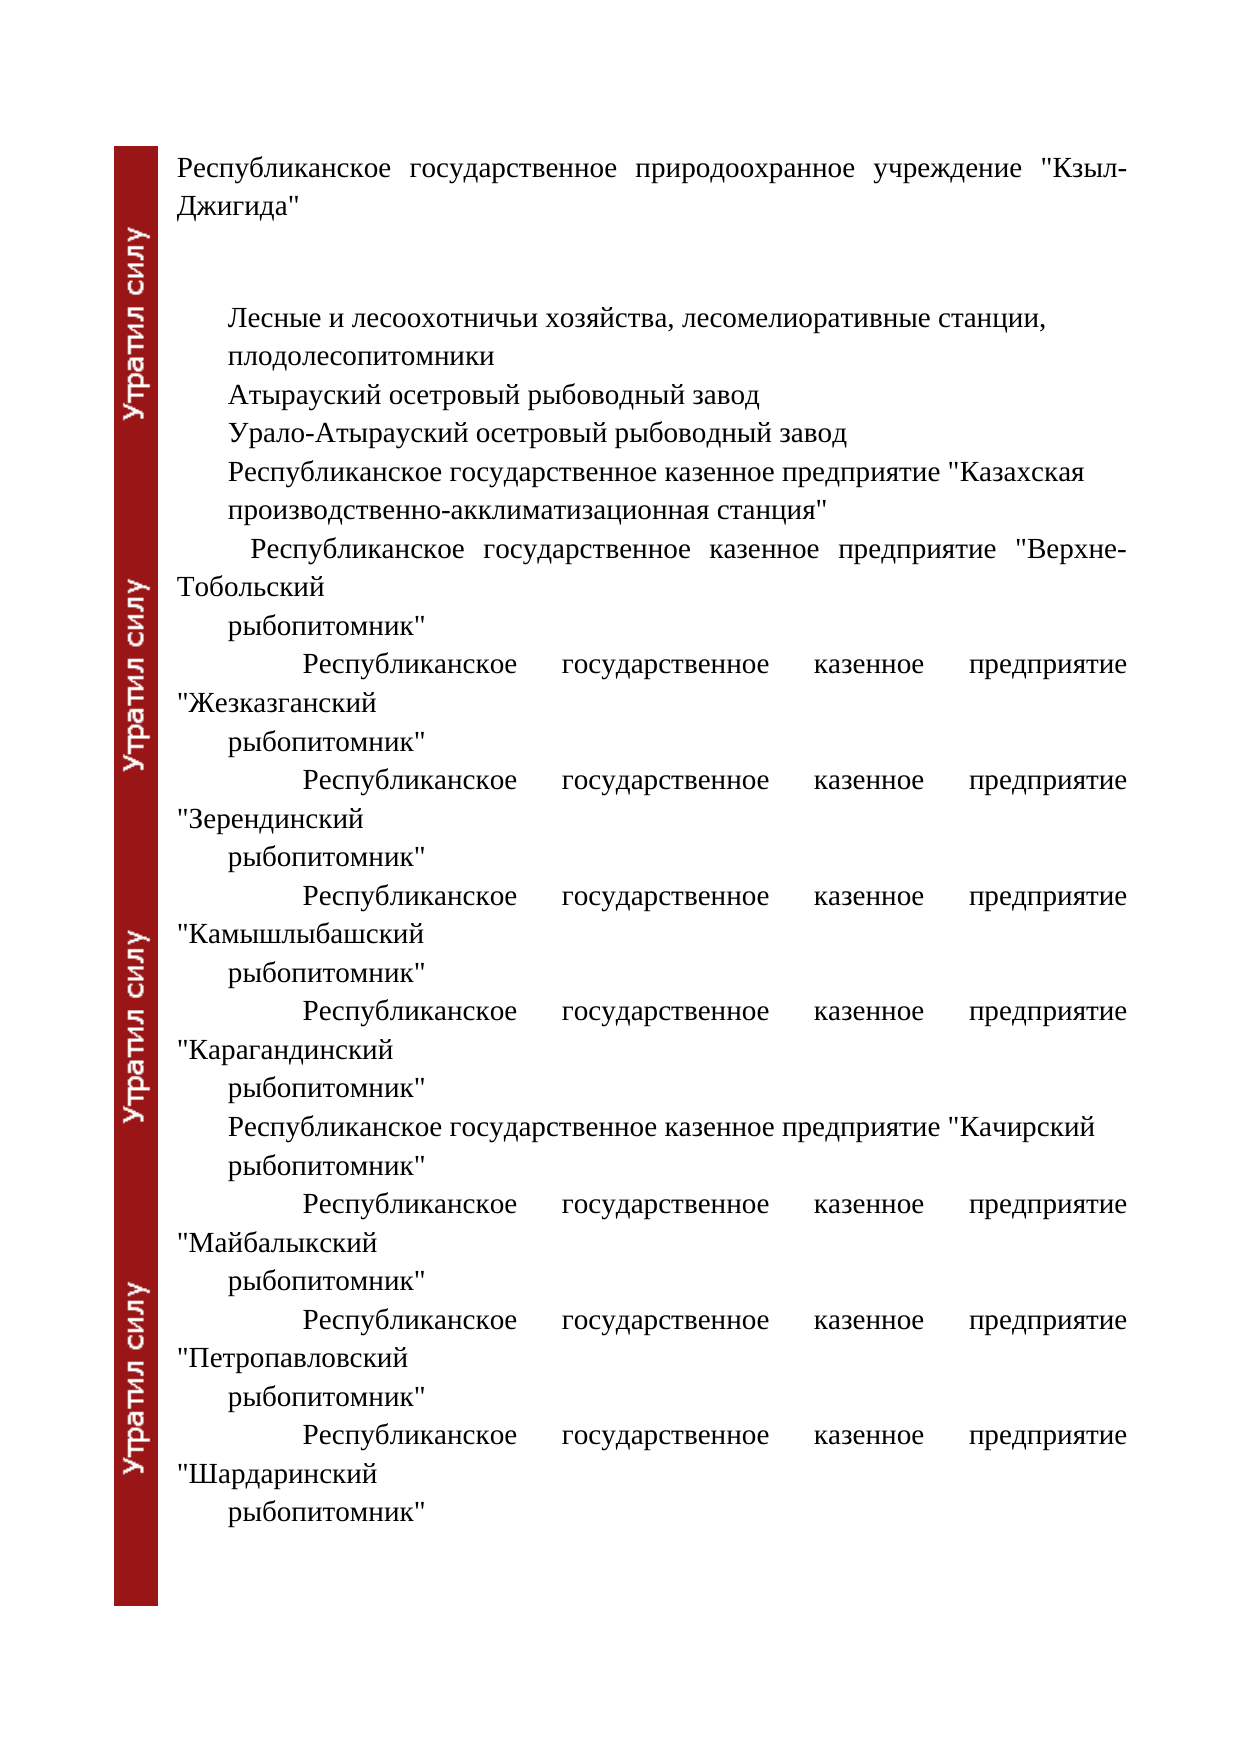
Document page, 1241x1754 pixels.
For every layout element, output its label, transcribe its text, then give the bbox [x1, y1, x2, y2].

picture [114, 1104, 158, 1109]
text Республиканское государственное казенное предприятие "Жезказганский [112, 647, 1128, 719]
text Республиканское государственное казенное предприятие "Камышлыбашский [112, 878, 1128, 950]
text рыбопитомник" [112, 724, 1128, 757]
text Республиканское государственное казенное предприятие "Шардаринский [112, 1417, 1128, 1489]
picture [114, 1297, 158, 1302]
picture [114, 873, 158, 878]
text Республиканское государственное казенное предприятие "Качирский [112, 1109, 1128, 1143]
text Республиканское государственное казенное предприятие "Карагандинский [112, 993, 1128, 1066]
picture [114, 222, 158, 300]
picture [114, 372, 158, 377]
picture [114, 603, 158, 608]
text Республиканское государственное казенное предприятие "Верхне-Тобольский [112, 531, 1128, 603]
picture [114, 1412, 158, 1417]
text рыбопитомник" [112, 1494, 1128, 1528]
picture [114, 487, 158, 492]
text рыбопитомник" [112, 955, 1128, 988]
text Лесные и лесоохотничьи хозяйства, лесомелиоративные станции, [112, 300, 1128, 333]
picture [114, 1528, 158, 1606]
picture [114, 146, 158, 150]
picture [114, 410, 158, 415]
text рыбопитомник" [112, 839, 1128, 873]
picture [114, 1066, 158, 1071]
text рыбопитомник" [112, 608, 1128, 642]
text производственно-акклиматизационная станция" [112, 492, 1128, 526]
picture [114, 642, 158, 647]
text Республиканское государственное казенное предприятие "Зерендинский [112, 762, 1128, 834]
picture [114, 950, 158, 955]
picture [114, 834, 158, 839]
text Урало-Атырауский осетровый рыбоводный завод [112, 415, 1128, 449]
picture [114, 988, 158, 993]
text рыбопитомник" [112, 1379, 1128, 1412]
picture [114, 333, 158, 338]
picture [114, 1181, 158, 1186]
text Республиканское государственное казенное предприятие "Майбалыкский [112, 1186, 1128, 1258]
picture [114, 526, 158, 531]
picture [114, 719, 158, 724]
picture [114, 449, 158, 454]
text Республиканское государственное казенное предприятие "Петропавловский [112, 1302, 1128, 1374]
text плодолесопитомники [112, 338, 1128, 372]
text Республиканское государственное казенное предприятие "Казахская [112, 454, 1128, 487]
picture [114, 1374, 158, 1379]
text рыбопитомник" [112, 1263, 1128, 1297]
picture [114, 1489, 158, 1494]
picture [114, 757, 158, 762]
text Атырауский осетровый рыбоводный завод [112, 377, 1128, 410]
text рыбопитомник" [112, 1148, 1128, 1181]
picture [114, 1143, 158, 1148]
picture [114, 1258, 158, 1263]
text рыбопитомник" [112, 1071, 1128, 1104]
